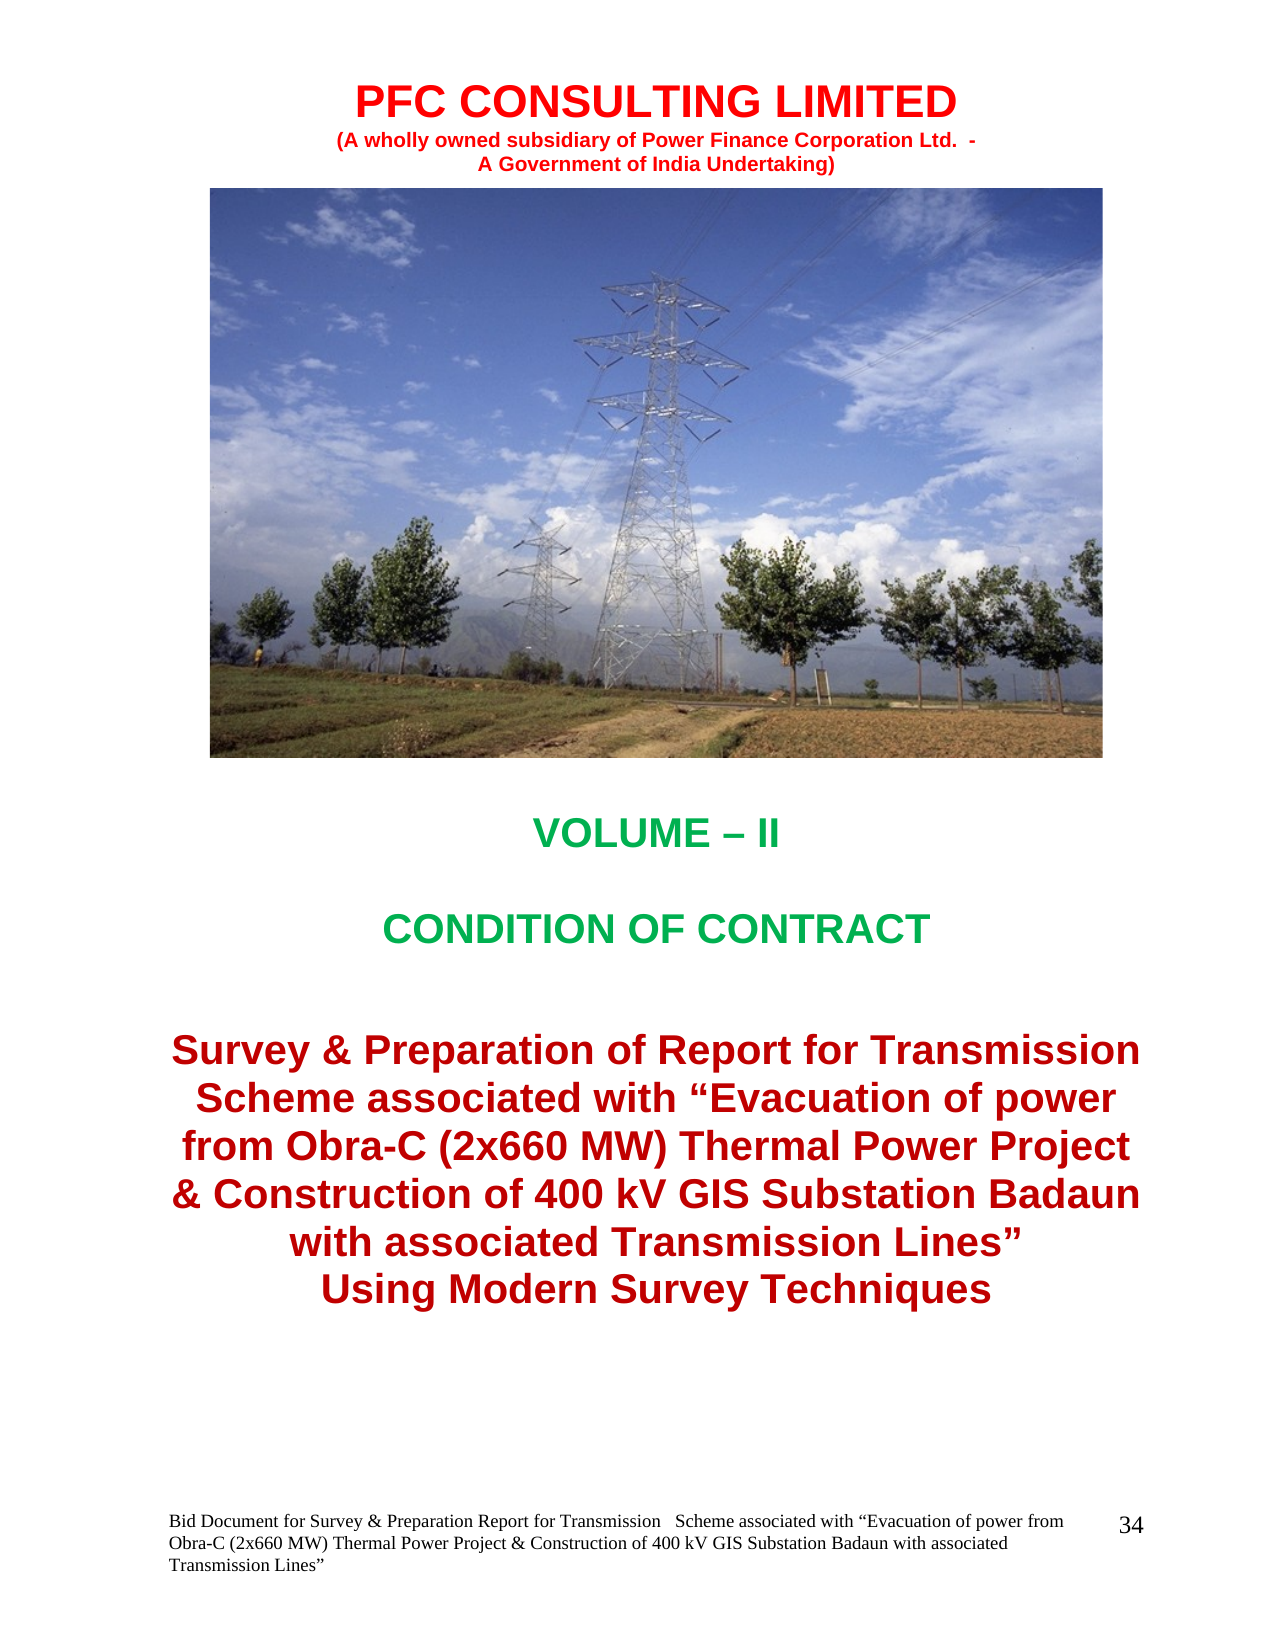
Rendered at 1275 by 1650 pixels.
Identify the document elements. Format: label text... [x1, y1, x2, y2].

picture [209, 188, 1103, 758]
title PFC CONSULTING LIMITED [169, 75, 1144, 128]
title A Government of India Undertaking) [169, 152, 1144, 176]
subtitle VOLUME – II [169, 808, 1144, 856]
subtitle CONDITION OF CONTRACT [169, 904, 1144, 952]
title Using Modern Survey Techniques [169, 1265, 1144, 1313]
title Survey & Preparation of Report for Transmission Scheme associated with “Evacuation of power from Obra-C (2x660 MW) Thermal Power Project & Construction of 400 kV GIS Substation Badaun with associated Transmission Lines” [169, 1025, 1144, 1265]
title (A wholly owned subsidiary of Power Finance Corporation Ltd. - [169, 128, 1144, 152]
